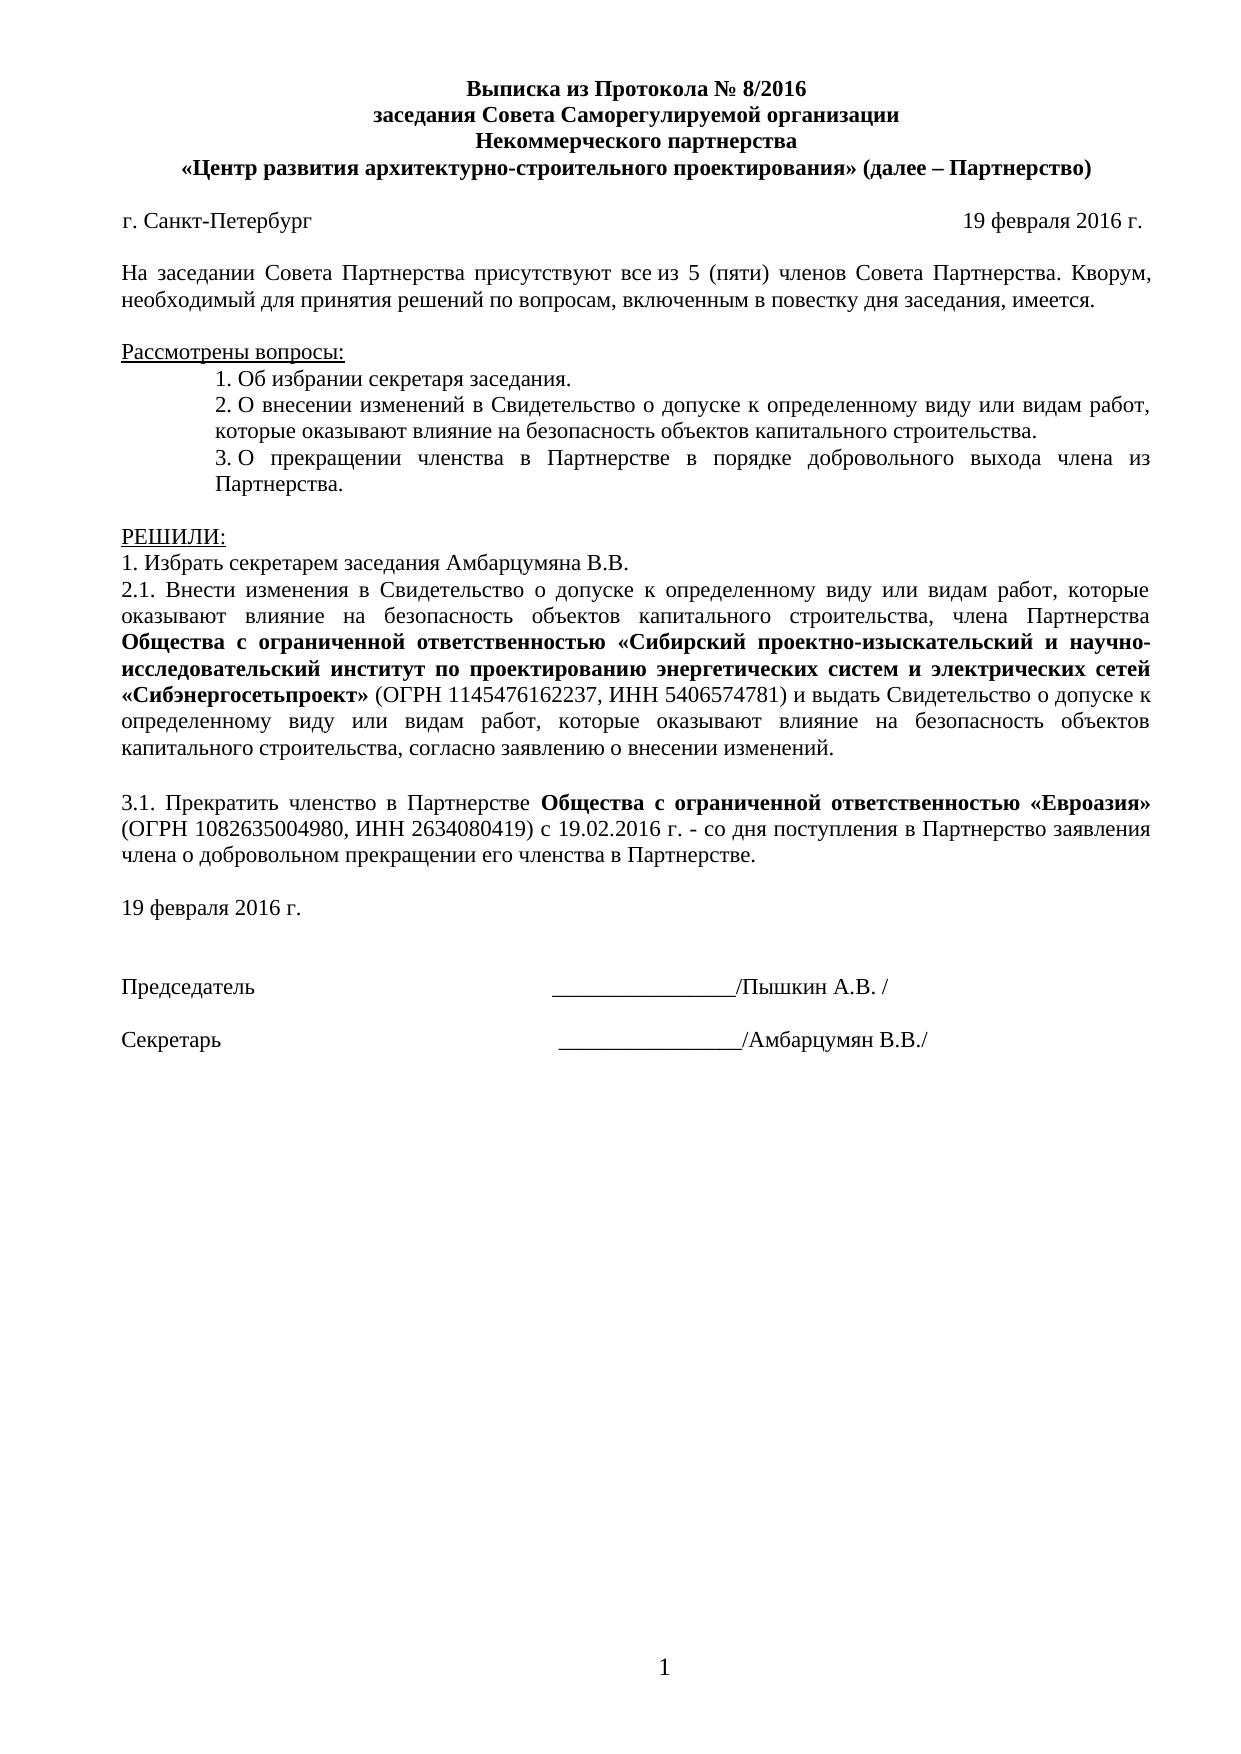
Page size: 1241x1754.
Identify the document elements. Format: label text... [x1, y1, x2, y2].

text 2. О внесении изменений в Свидетельство о допуске к определенному виду или видам работ, которые оказывают влияние на безопасность объектов капитального строительства. [215, 391, 1152, 444]
text 19 февраля 2016 г. [121, 894, 1152, 921]
text Некоммерческого партнерства [121, 128, 1152, 154]
text На заседании Совета Партнерства присутствуют все из 5 (пяти) членов Совета Партнерства. Кворум, необходимый для принятия решений по вопросам, включенным в повестку дня заседания, имеется. [121, 259, 1152, 312]
text 1. Избрать секретарем заседания Амбарцумяна В.В. [121, 549, 1152, 576]
text Председатель ________________/Пышкин А.В. / [121, 973, 1152, 1000]
text Выписка из Протокола № 8/2016 [121, 75, 1152, 101]
text заседания Совета Саморегулируемой организации [121, 101, 1152, 128]
table_header г. Санкт-Петербург [111, 207, 632, 233]
text 3.1. Прекратить членство в Партнерстве Общества с ограниченной ответственностью «Евроазия» (ОГРН 1082635004980, ИНН 2634080419) с 19.02.2016 г. - со дня поступления в Партнерство заявления члена о добровольном прекращении его членства в Партнерстве. [121, 789, 1152, 868]
text РЕШИЛИ: [121, 523, 1152, 549]
text Рассмотрены вопросы: [121, 338, 1152, 365]
text «Центр развития архитектурно-строительного проектирования» (далее – Партнерство) [121, 154, 1152, 180]
text 3. О прекращении членства в Партнерстве в порядке добровольного выхода члена из Партнерства. [215, 444, 1152, 497]
text 2.1. Внести изменения в Свидетельство о допуске к определенному виду или видам работ, которые оказывают влияние на безопасность объектов капитального строительства, члена Партнерства Общества с ограниченной ответственностью «Сибирский проектно-изыскательский и научно-исследовательский институт по проектированию энергетических систем и электрических сетей «Сибэнергосетьпроект» (ОГРН 1145476162237, ИНН 5406574781) и выдать Свидетельство о допуске к определенному виду или видам работ, которые оказывают влияние на безопасность объектов капитального строительства, согласно заявлению о внесении изменений. [121, 576, 1152, 760]
table_header 19 февраля 2016 г. [633, 207, 1154, 233]
text 1. Об избрании секретаря заседания. [215, 365, 1152, 391]
text Секретарь ________________/Амбарцумян В.В./ [121, 1026, 1152, 1052]
